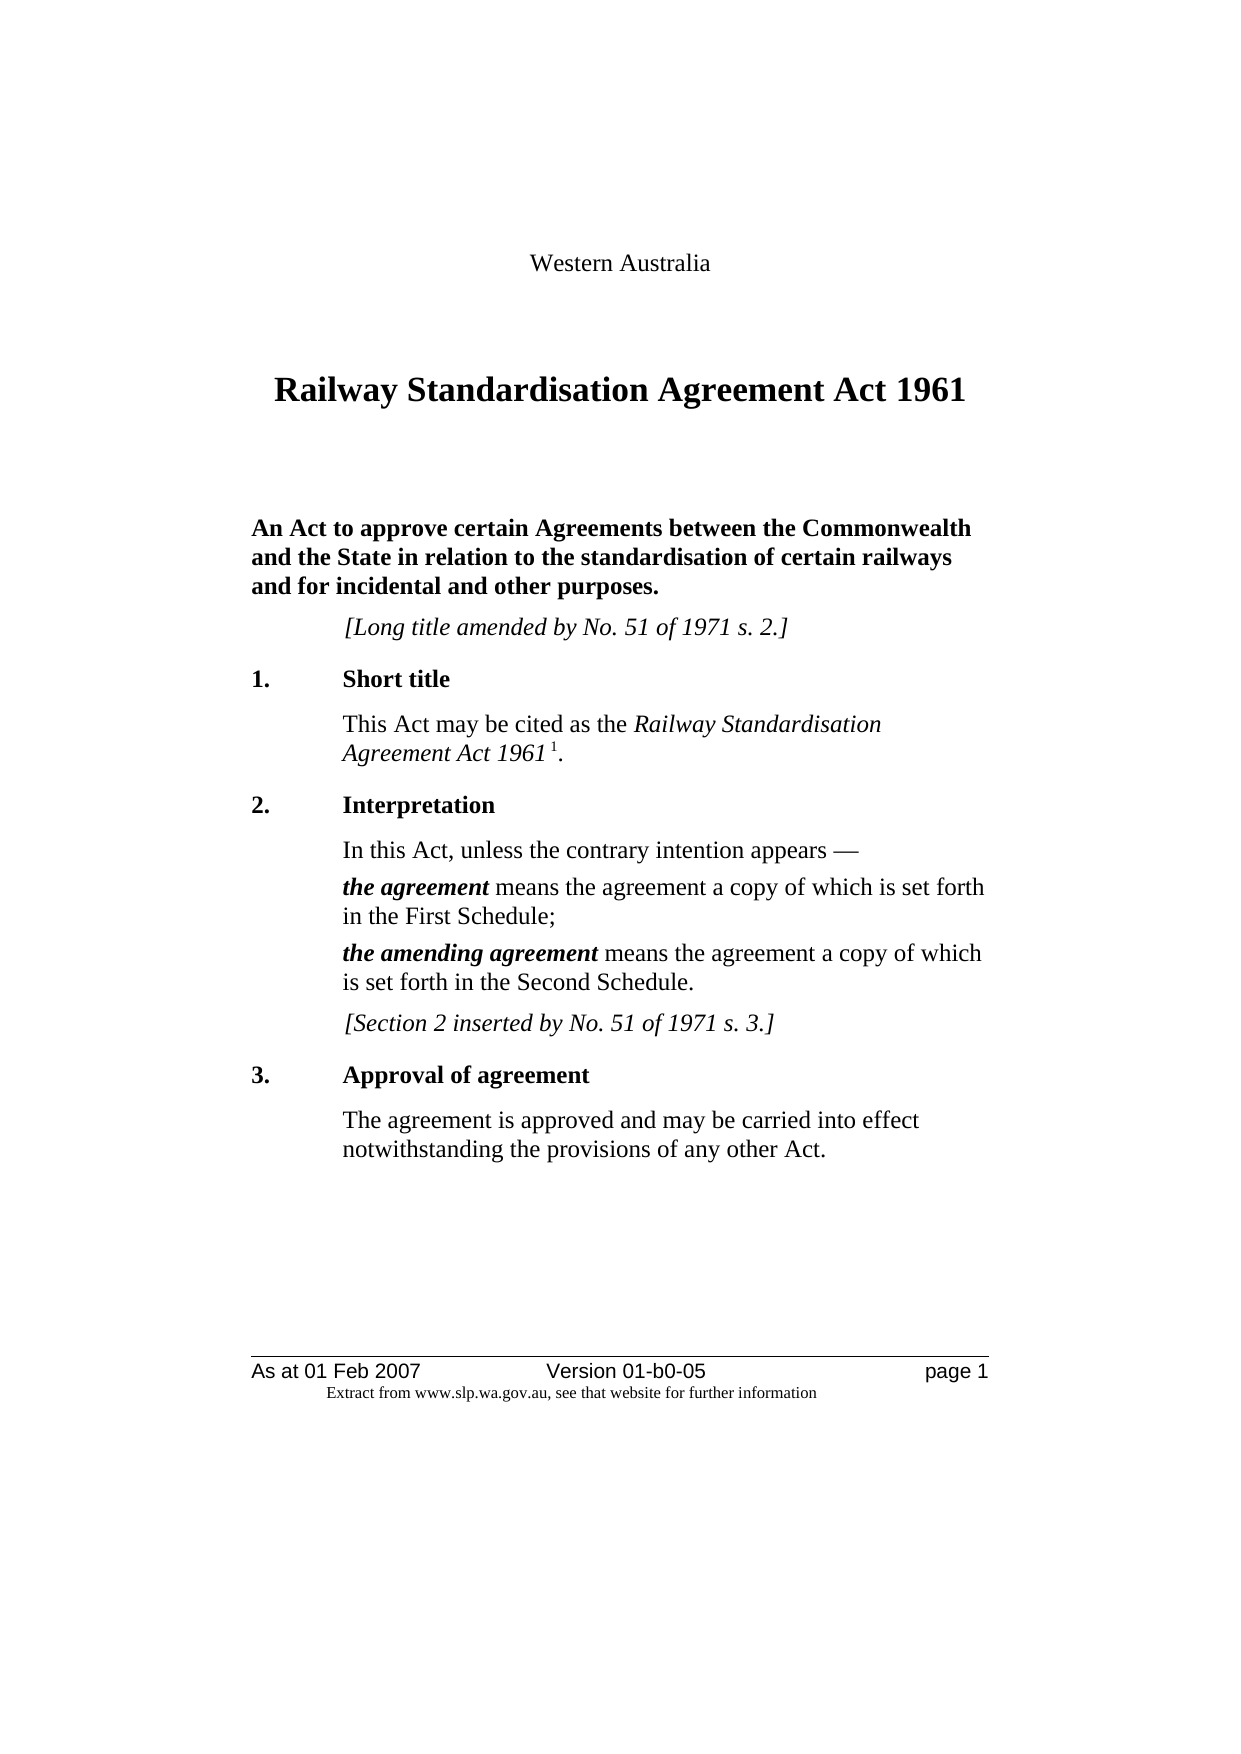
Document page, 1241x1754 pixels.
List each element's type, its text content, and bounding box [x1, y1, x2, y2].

text [Section 2 inserted by No. 51 of 1971 s. 3.] [251, 1008, 989, 1037]
subtitle 3. Approval of agreement [251, 1060, 989, 1088]
text The agreement is approved and may be carried into effect notwithstanding the provisions of any other Act. [251, 1105, 989, 1163]
title [Long title amended by No. 51 of 1971 s. 2.] [251, 612, 989, 641]
text Western Australia [251, 248, 989, 277]
text Railway Standardisation Agreement Act 1961 [251, 368, 989, 409]
subtitle 2. Interpretation [251, 790, 989, 818]
text This Act may be cited as the Railway Standardisation Agreement Act 1961 1. [251, 709, 989, 767]
text In this Act, unless the contrary intention appears — [251, 835, 989, 864]
subtitle 1. Short title [251, 664, 989, 693]
text the agreement means the agreement a copy of which is set forth in the First Schedule; [251, 872, 989, 930]
text the amending agreement means the agreement a copy of which is set forth in the Second Schedule. [251, 938, 989, 996]
title An Act to approve certain Agreements between the Commonwealth and the State in relation to the standardisation of certain railways and for incidental and other purposes. [251, 513, 989, 600]
